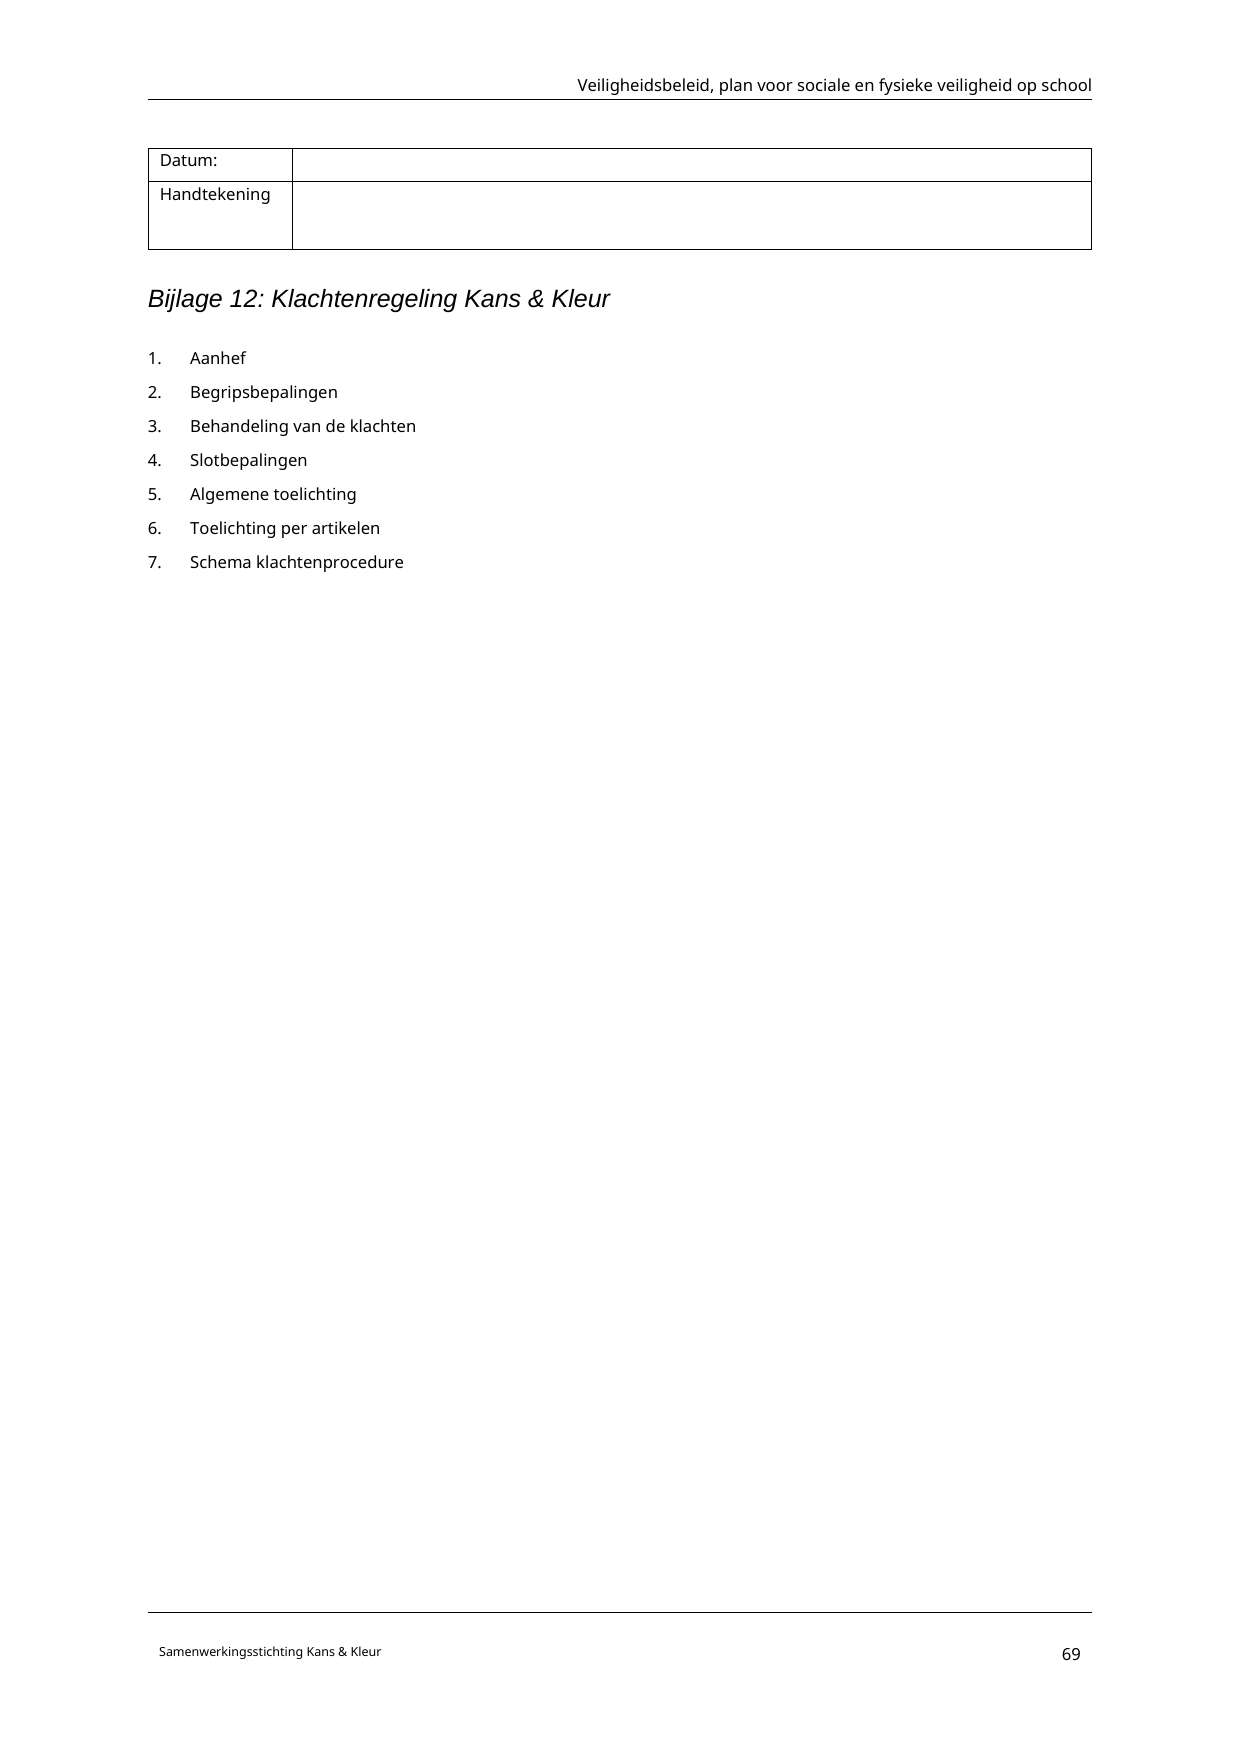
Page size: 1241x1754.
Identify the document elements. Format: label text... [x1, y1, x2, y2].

list Begripsbepalingen [148, 380, 1092, 403]
table_cell Datum: [149, 149, 292, 181]
list Toelichting per artikelen [148, 517, 1092, 539]
table_cell [293, 149, 1091, 181]
list Algemene toelichting [148, 483, 1092, 505]
list Schema klachtenprocedure [148, 551, 1092, 573]
list Slotbepalingen [148, 448, 1092, 471]
list Aanhef [148, 346, 1092, 369]
table_cell Handtekening [149, 182, 292, 248]
table_cell [293, 182, 1091, 248]
text Bijlage 12: Klachtenregeling Kans & Kleur [148, 283, 1092, 312]
list Behandeling van de klachten [148, 414, 1092, 437]
